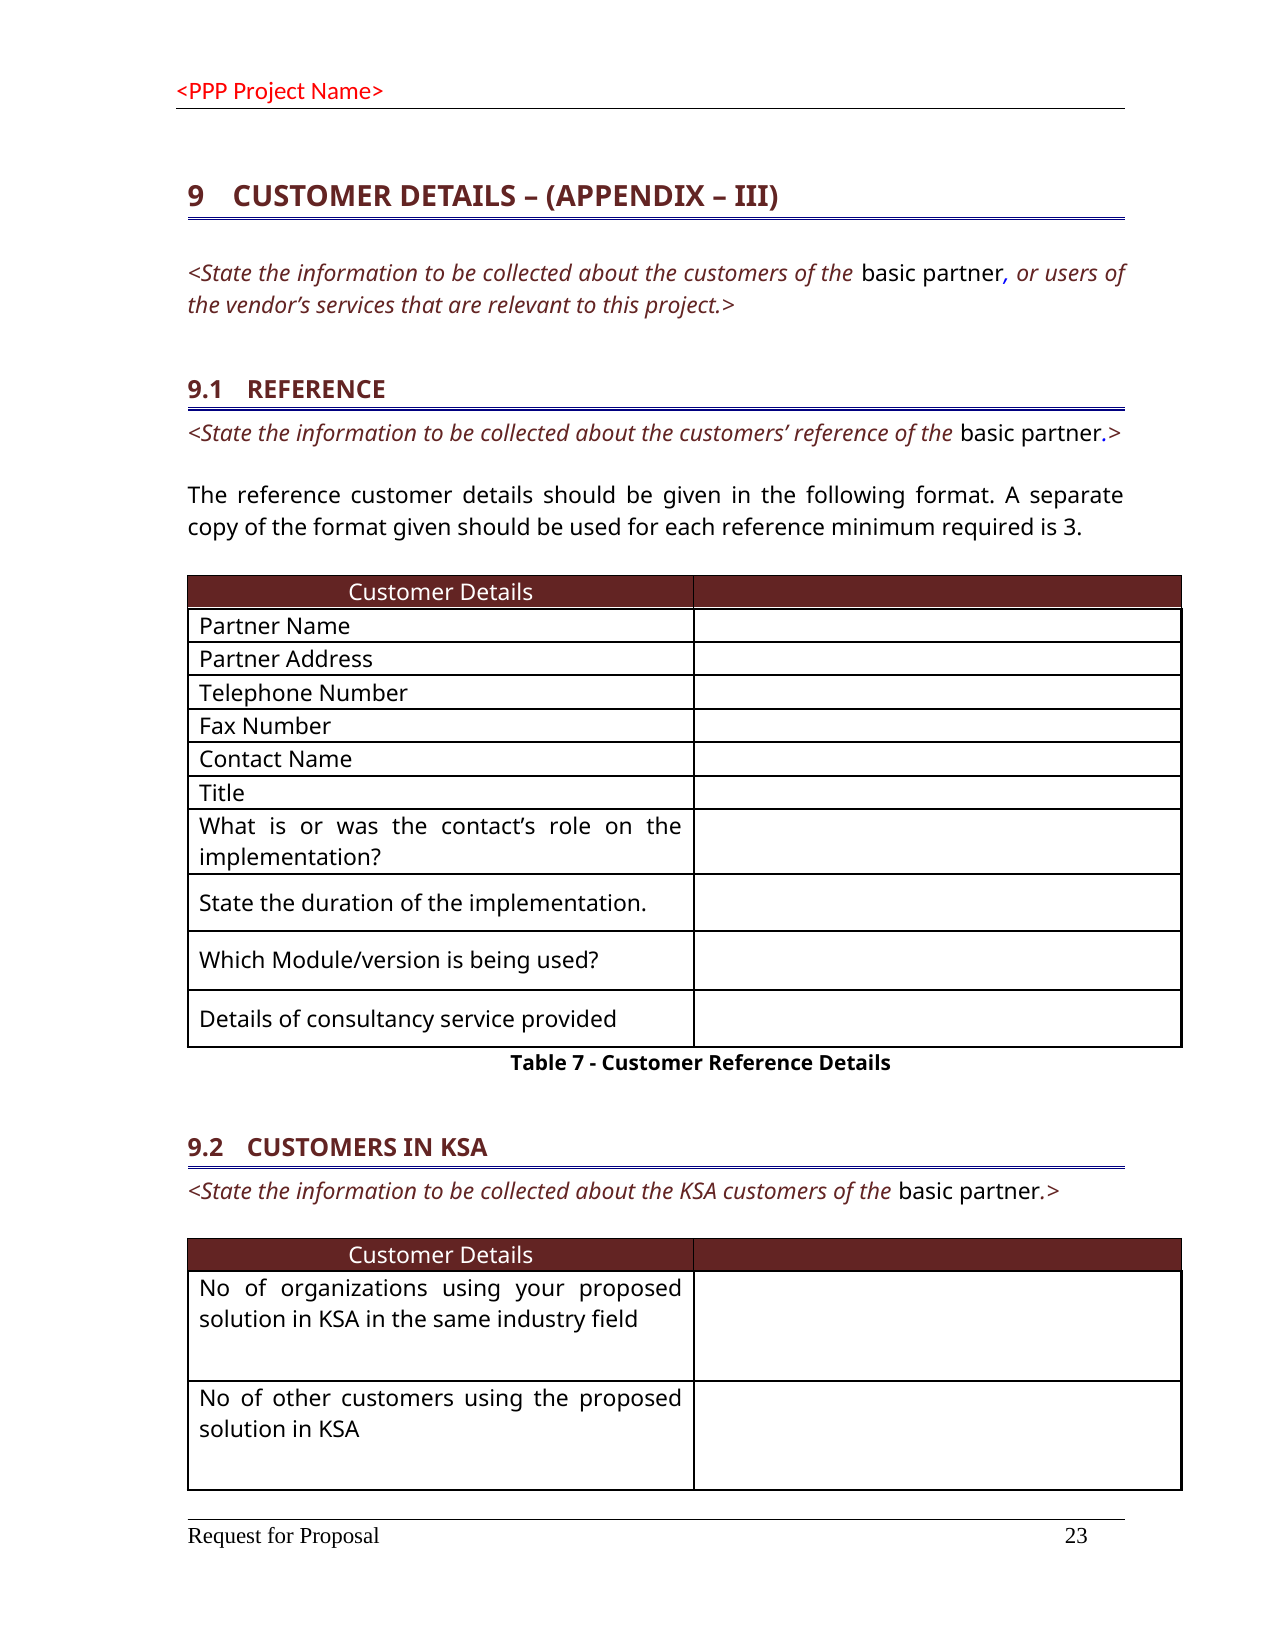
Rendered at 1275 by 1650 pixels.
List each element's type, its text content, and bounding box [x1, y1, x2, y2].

subtitle CustomerS in ksa [187, 1130, 1125, 1169]
table_cell [695, 875, 1180, 930]
text <State the information to be collected about the customers of the basic partner, or users of the vendor’s services that are relevant to this project.> [187, 257, 1125, 320]
table_cell [695, 991, 1180, 1046]
table_cell What is or was the contact’s role on the implementation? [189, 810, 693, 873]
table_cell [695, 810, 1180, 873]
subtitle Reference [187, 371, 1125, 411]
subtitle customer details – (Appendix – III) [187, 175, 1125, 220]
table_cell Telephone Number [189, 676, 693, 708]
table_cell Details of consultancy service provided [189, 991, 693, 1046]
table_cell Which Module/version is being used? [189, 932, 693, 988]
table_header Customer Details [188, 576, 693, 607]
table_cell [695, 610, 1180, 641]
table_cell Contact Name [189, 743, 693, 775]
table_cell [695, 932, 1180, 988]
text <State the information to be collected about the KSA customers of the basic partner.> [187, 1175, 1125, 1207]
table_header [694, 1239, 1181, 1270]
table_cell [695, 710, 1180, 741]
table_cell Fax Number [189, 710, 693, 741]
table_cell [695, 1272, 1180, 1379]
table_cell [695, 676, 1180, 708]
text The reference customer details should be given in the following format. A separate copy of the format given should be used for each reference minimum required is 3. [187, 479, 1125, 542]
table_cell Title [189, 777, 693, 808]
table_cell [695, 743, 1180, 775]
text Table 7 - Customer Reference Details [276, 1048, 1125, 1076]
table_cell No of other customers using the proposed solution in KSA [189, 1382, 693, 1489]
table_cell State the duration of the implementation. [189, 875, 693, 930]
table_cell [695, 1382, 1180, 1489]
table_cell No of organizations using your proposed solution in KSA in the same industry field [189, 1272, 693, 1379]
table_cell Partner Name [189, 610, 693, 641]
table_header Customer Details [188, 1239, 693, 1270]
table_cell Partner Address [189, 643, 693, 674]
text <State the information to be collected about the customers’ reference of the basic partner.> [187, 417, 1125, 448]
table_header [694, 576, 1181, 607]
table_cell [695, 643, 1180, 674]
table_cell [695, 777, 1180, 808]
